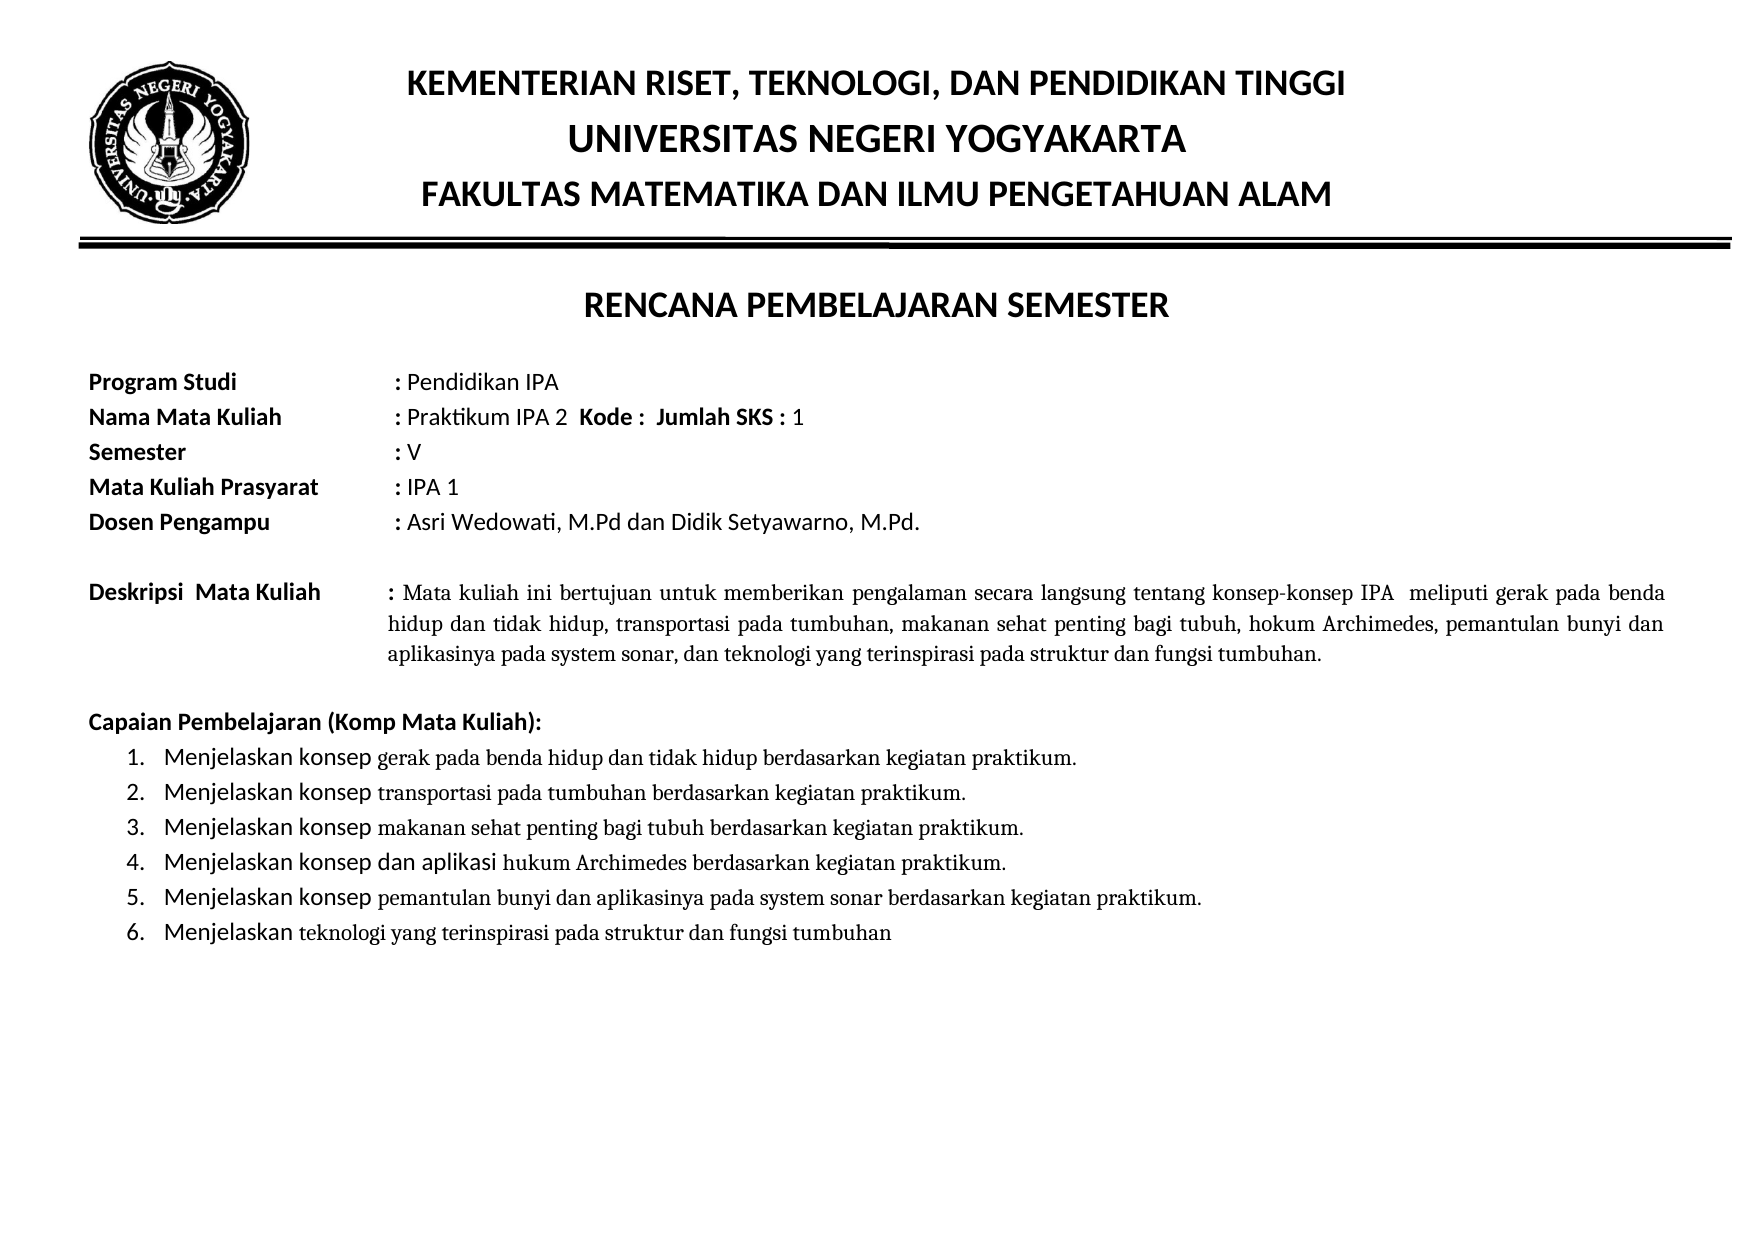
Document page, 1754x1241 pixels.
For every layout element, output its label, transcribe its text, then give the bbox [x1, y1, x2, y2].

list Menjelaskan konsep makanan sehat penting bagi tubuh berdasarkan kegiatan praktikum. [126, 811, 1665, 842]
text Mata Kuliah Prasyarat : IPA 1 [89, 471, 1665, 502]
list Menjelaskan konsep transportasi pada tumbuhan berdasarkan kegiatan praktikum. [126, 776, 1665, 807]
text UNIVERSITAS NEGERI YOGYAKARTA [250, 112, 1665, 163]
picture [88, 61, 250, 224]
text Deskripsi Mata Kuliah : Mata kuliah ini bertujuan untuk memberikan pengalaman secara langsung tentang konsep-konsep IPA meliputi gerak pada benda hidup dan tidak hidup, transportasi pada tumbuhan, makanan sehat penting bagi tubuh, hokum Archimedes, pemantulan bunyi dan aplikasinya pada system sonar, dan teknologi yang terinspirasi pada struktur dan fungsi tumbuhan. [89, 576, 1665, 667]
text FAKULTAS MATEMATIKA DAN ILMU PENGETAHUAN ALAM [250, 170, 1665, 216]
text Program Studi : Pendidikan IPA [89, 366, 1665, 397]
list Menjelaskan konsep gerak pada benda hidup dan tidak hidup berdasarkan kegiatan praktikum. [126, 741, 1665, 772]
text RENCANA PEMBELAJARAN SEMESTER [89, 281, 1665, 327]
list Menjelaskan konsep dan aplikasi hukum Archimedes berdasarkan kegiatan praktikum. [126, 846, 1665, 877]
list Menjelaskan teknologi yang terinspirasi pada struktur dan fungsi tumbuhan [126, 916, 1665, 947]
text Semester : V [89, 436, 1665, 467]
text Dosen Pengampu : Asri Wedowati, M.Pd dan Didik Setyawarno, M.Pd. [89, 506, 1665, 537]
text Nama Mata Kuliah : Praktikum IPA 2 Kode : Jumlah SKS : 1 [89, 401, 1665, 432]
list Menjelaskan konsep pemantulan bunyi dan aplikasinya pada system sonar berdasarkan kegiatan praktikum. [126, 881, 1665, 912]
text Capaian Pembelajaran (Komp Mata Kuliah): [89, 706, 1665, 737]
text KEMENTERIAN RISET, TEKNOLOGI, DAN PENDIDIKAN TINGGI [89, 59, 1665, 105]
